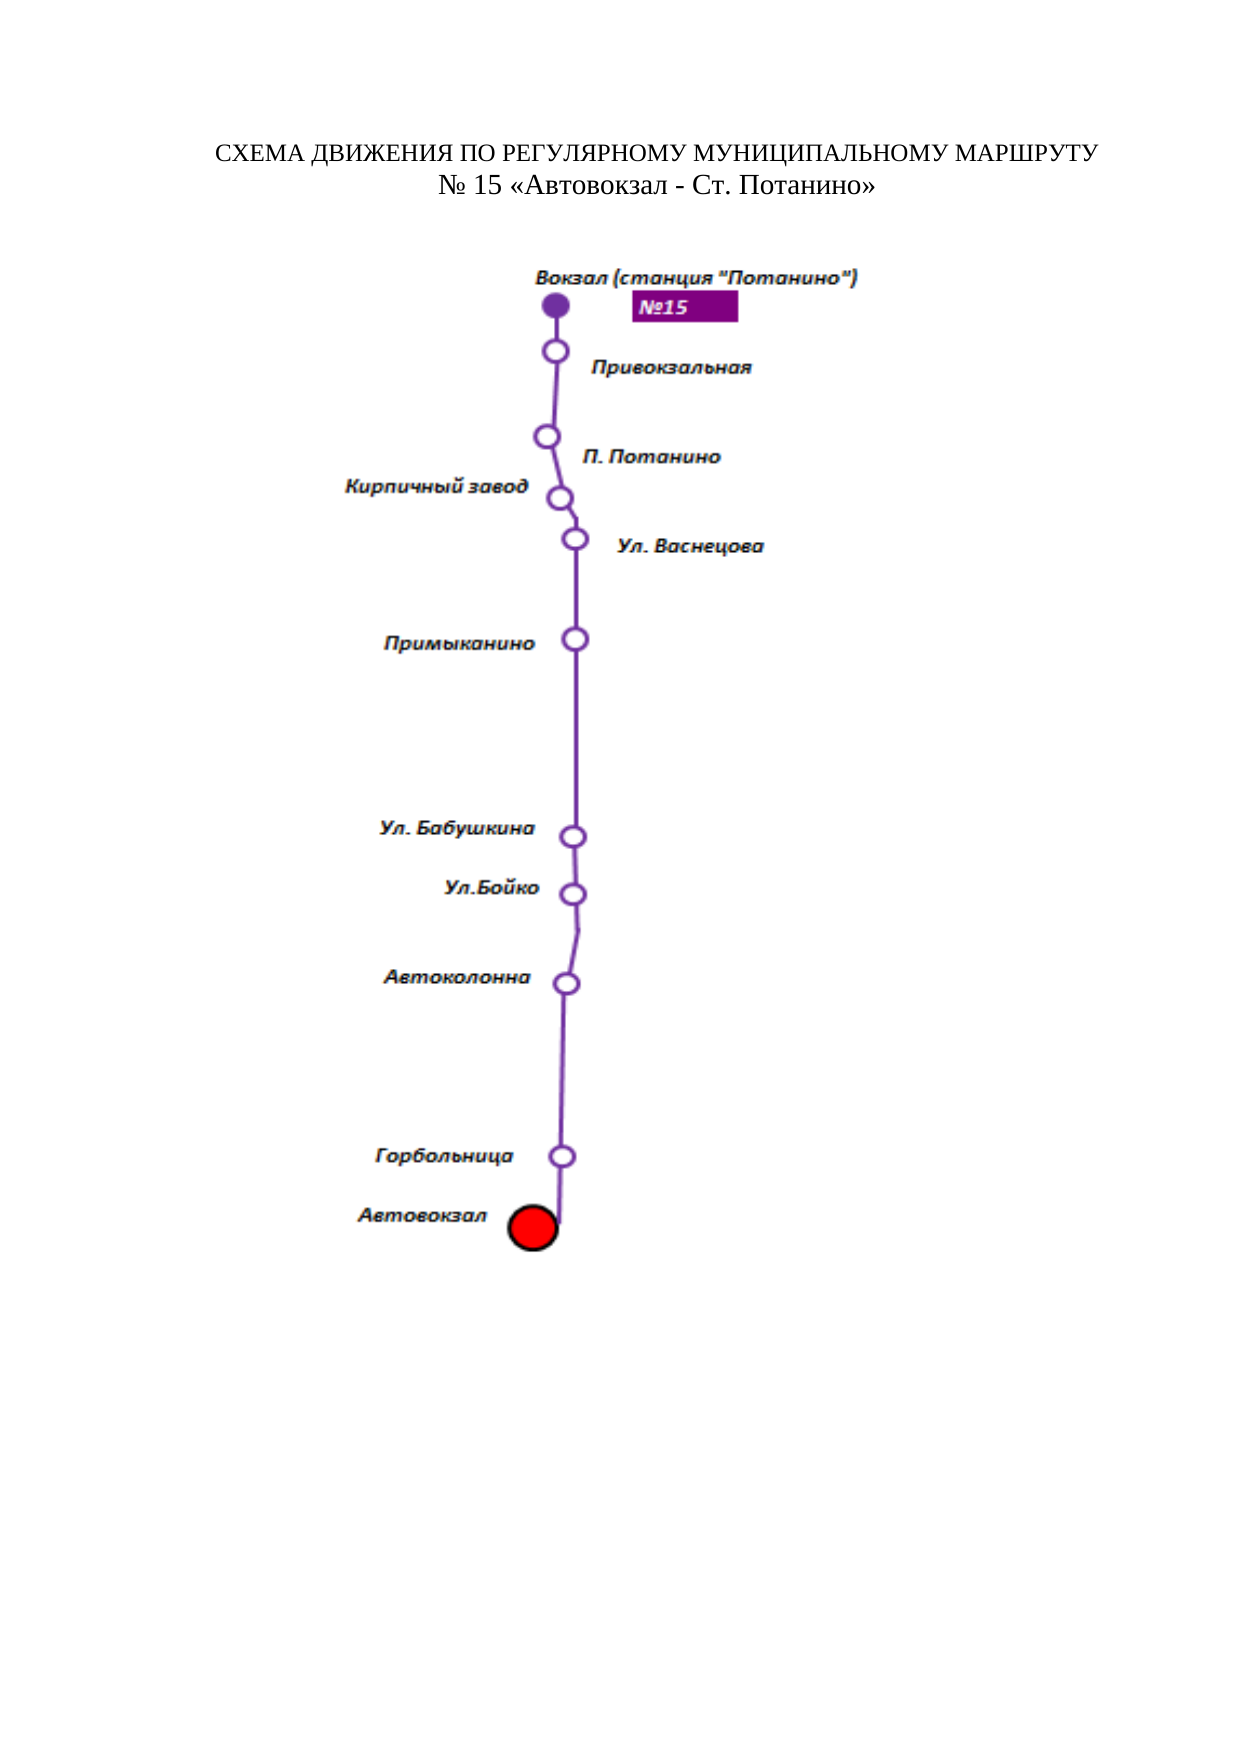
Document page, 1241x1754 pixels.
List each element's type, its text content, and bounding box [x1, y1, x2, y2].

text СХЕМА ДВИЖЕНИЯ ПО РЕГУЛЯРНОМУ МУНИЦИПАЛЬНОМУ МАРШРУТУ [35, 138, 1205, 167]
text № 15 «Автовокзал - Ст. Потанино» [35, 167, 1205, 200]
picture [311, 267, 929, 1262]
